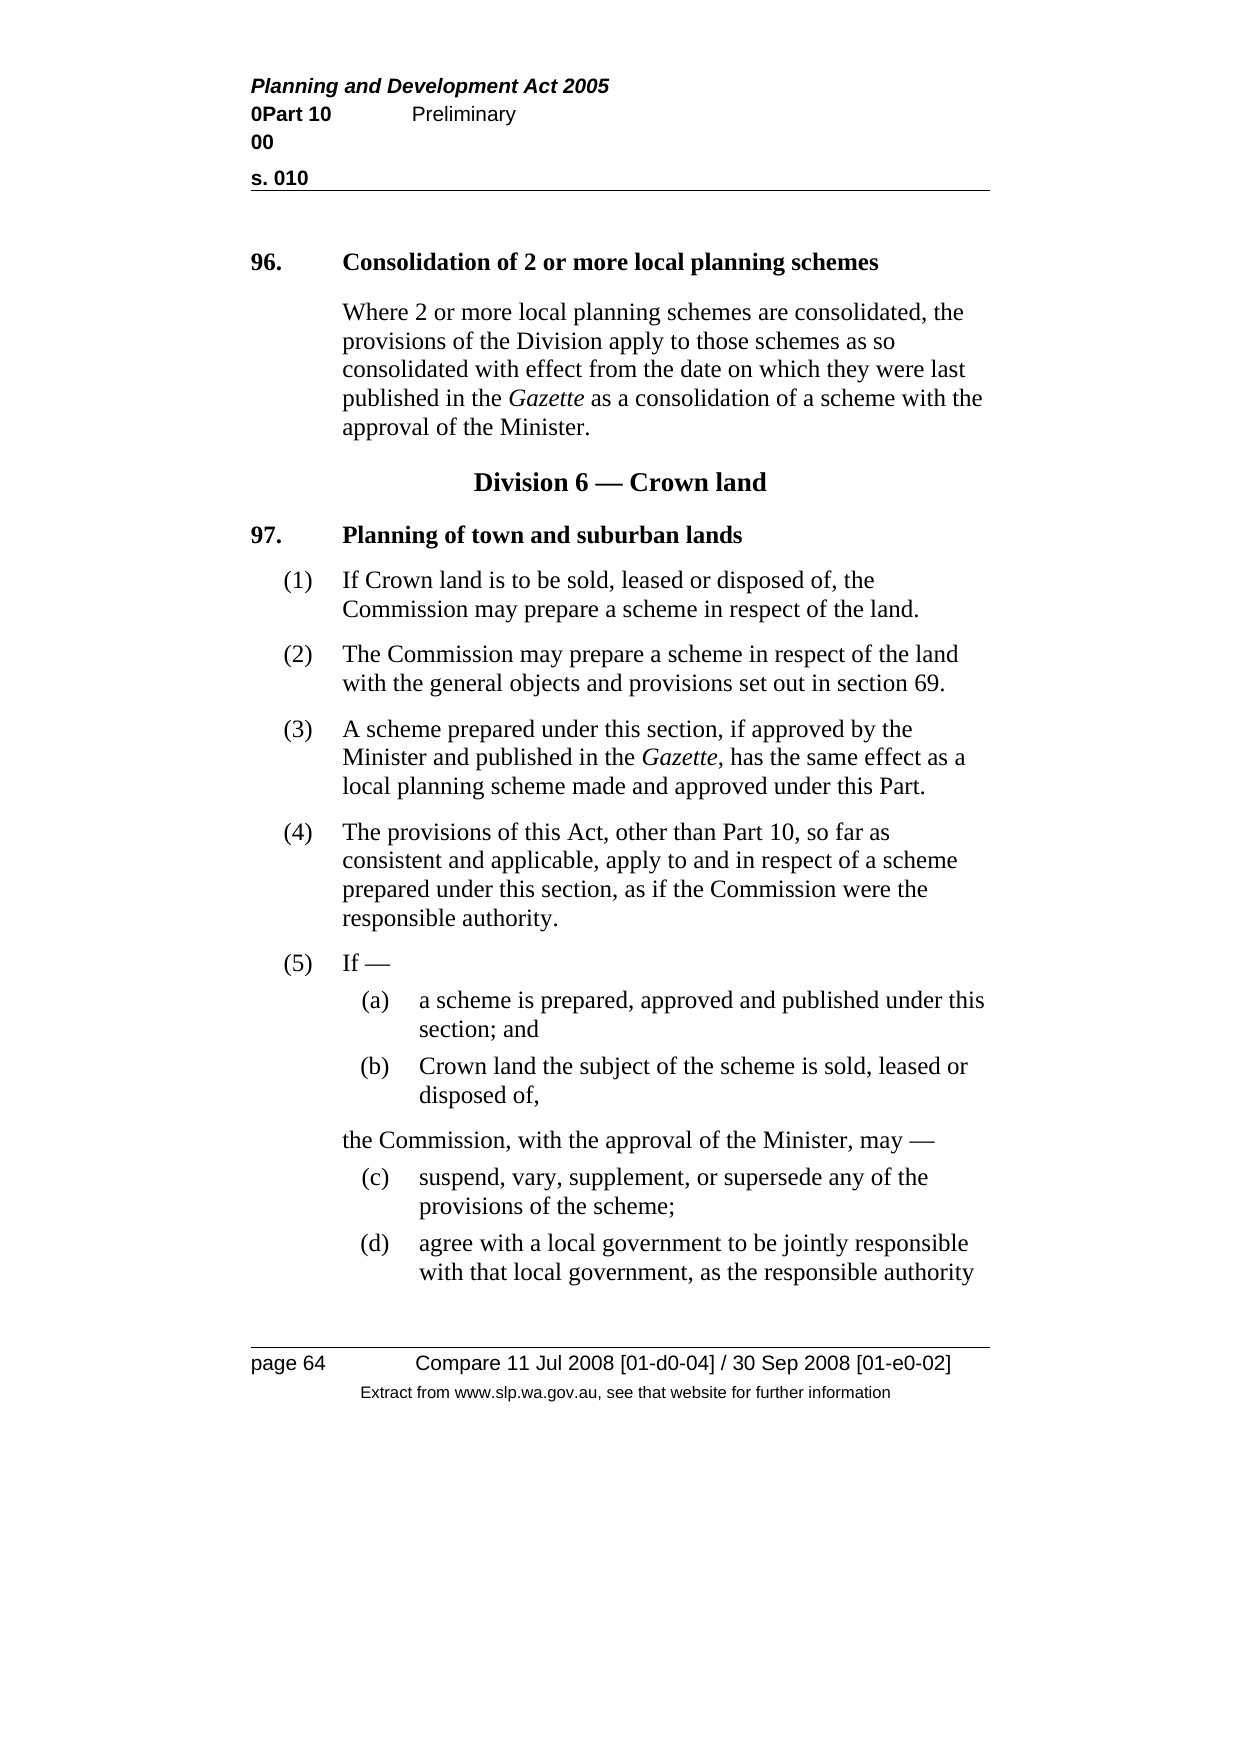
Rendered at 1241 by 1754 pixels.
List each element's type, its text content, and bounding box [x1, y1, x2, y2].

text (c) suspend, vary, supplement, or supersede any of the provisions of the scheme; [251, 1162, 990, 1220]
subtitle 97. Planning of town and suburban lands [251, 520, 990, 549]
text (5) If — [251, 948, 990, 977]
text (b) Crown land the subject of the scheme is sold, leased or disposed of, [251, 1051, 990, 1109]
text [251, 1228, 990, 1286]
text Where 2 or more local planning schemes are consolidated, the provisions of the Division apply to those schemes as so consolidated with effect from the date on which they were last published in the Gazette as a consolidation of a scheme with the approval of the Minister. [251, 297, 990, 441]
subtitle Division 6 — Crown land [251, 466, 990, 497]
text (a) a scheme is prepared, approved and published under this section; and [251, 985, 990, 1043]
text (3) A scheme prepared under this section, if approved by the Minister and published in the Gazette, has the same effect as a local planning scheme made and approved under this Part. [251, 714, 990, 800]
text (1) If Crown land is to be sold, leased or disposed of, the Commission may prepare a scheme in respect of the land. [251, 565, 990, 623]
text the Commission, with the approval of the Minister, may — [251, 1125, 990, 1154]
subtitle 96. Consolidation of 2 or more local planning schemes [251, 247, 990, 276]
text (2) The Commission may prepare a scheme in respect of the land with the general objects and provisions set out in section 69. [251, 639, 990, 697]
text (4) The provisions of this Act, other than Part 10, so far as consistent and applicable, apply to and in respect of a scheme prepared under this section, as if the Commission were the responsible authority. [251, 817, 990, 932]
